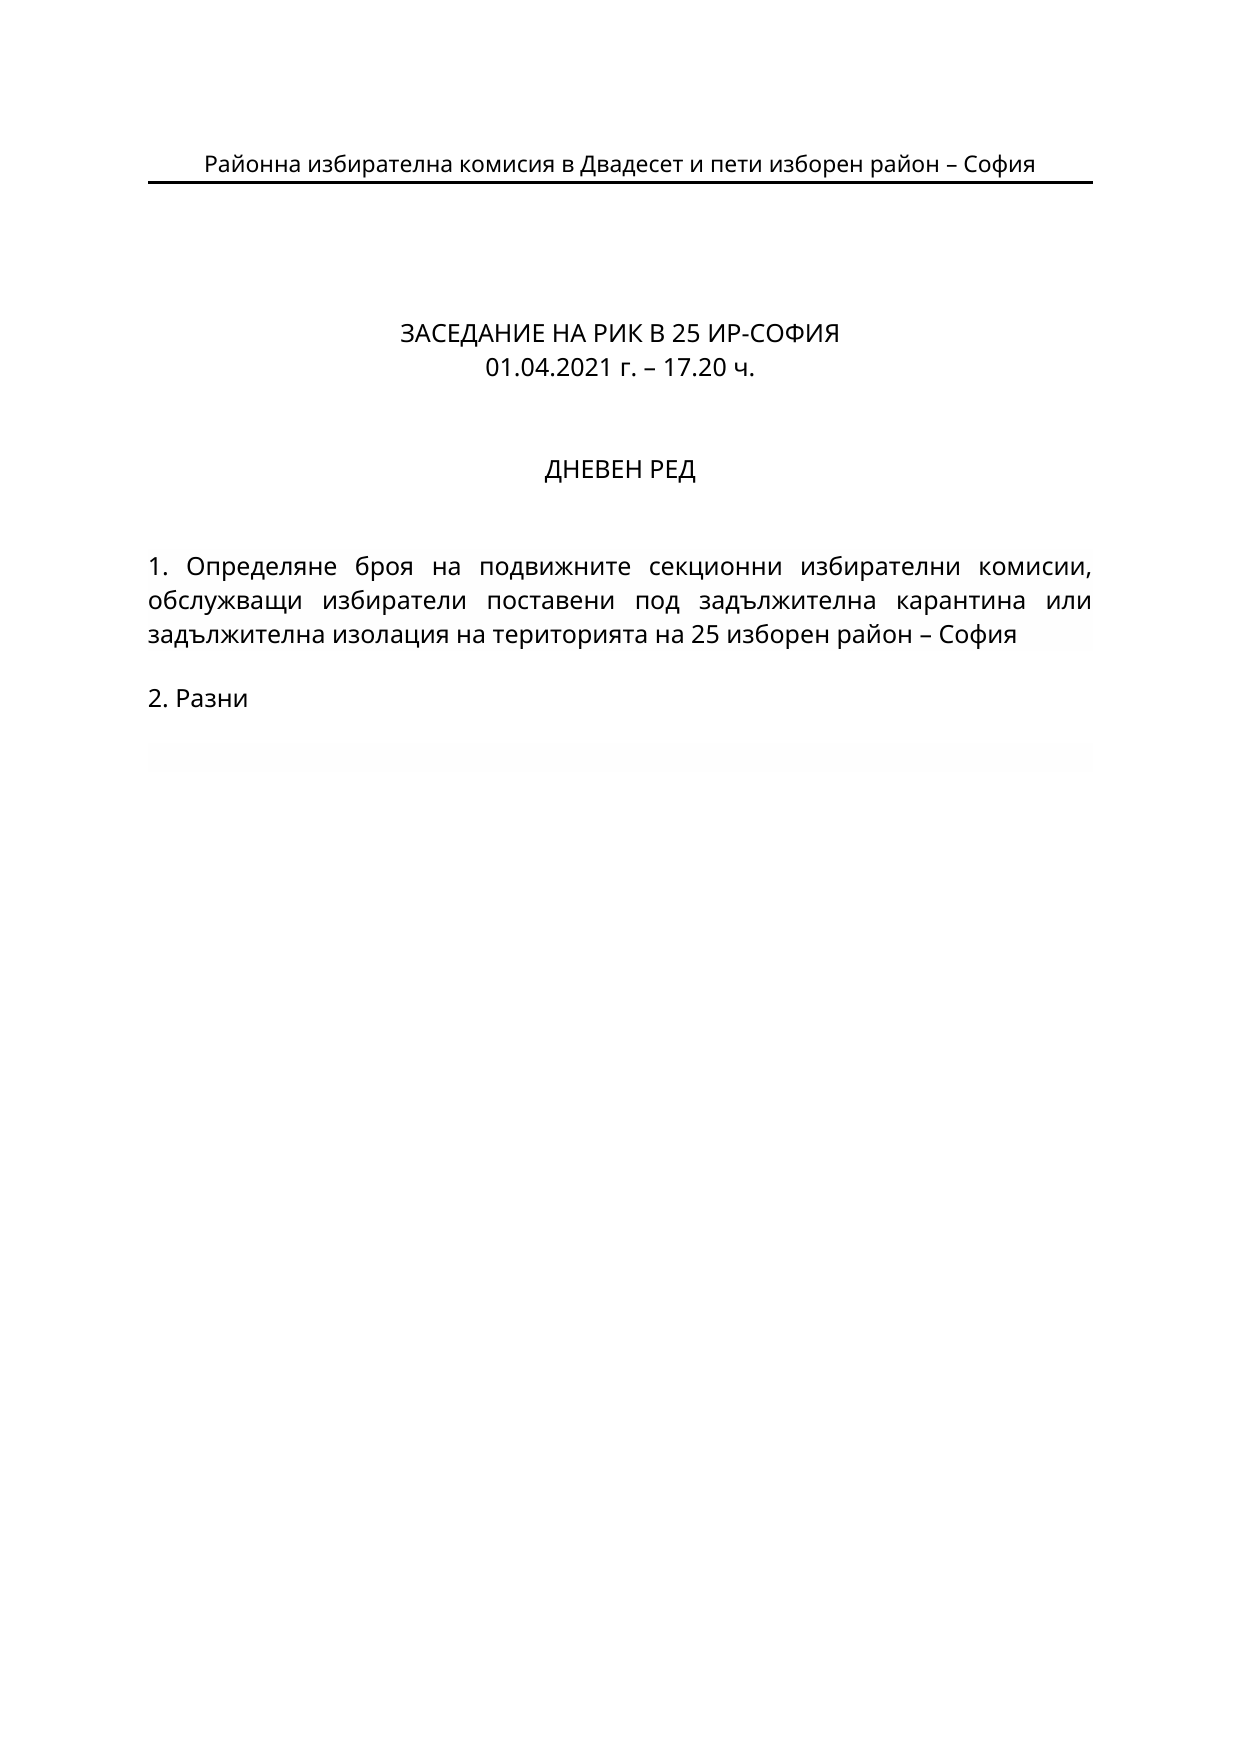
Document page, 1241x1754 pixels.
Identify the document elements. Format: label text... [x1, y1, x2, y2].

text 1. Определяне броя на подвижните секционни избирателни комисии, обслужващи избиратели поставени под задължителна карантина или задължителна изолация на територията на 25 изборен район – София [148, 549, 1093, 651]
text 01.04.2021 г. – 17.20 ч. [148, 349, 1093, 383]
text 2. Разни [148, 680, 1093, 714]
text Районна избирателна комисия в Двадесет и пети изборен район – София [148, 148, 1093, 181]
text ДНЕВЕН РЕД [148, 452, 1093, 486]
text ЗАСЕДАНИЕ НА РИК В 25 ИР-СОФИЯ [148, 315, 1093, 349]
